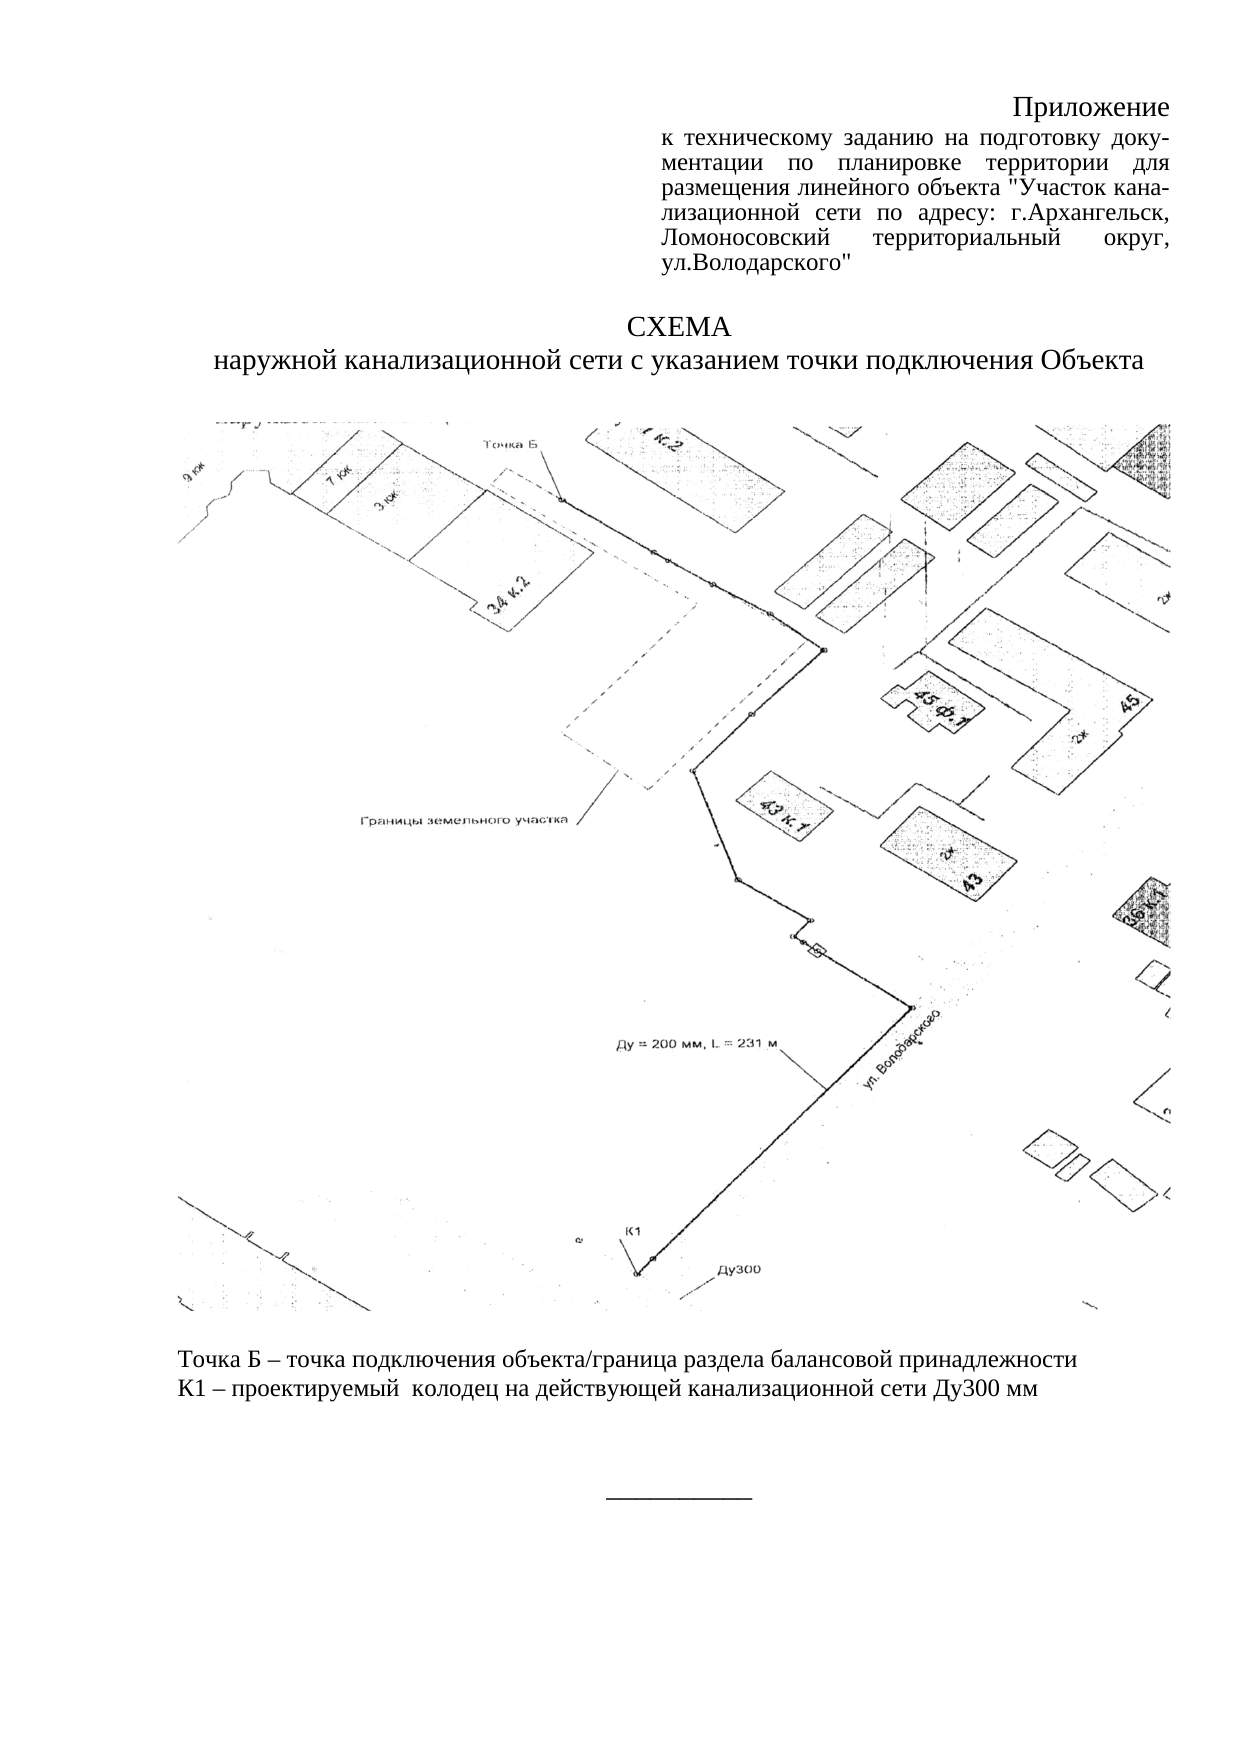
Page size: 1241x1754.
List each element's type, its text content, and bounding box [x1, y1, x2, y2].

table_cell к техническому заданию на подготовку доку-ментации по планировке территории для размещения линейного объекта "Участок кана-лизационной сети по адресу: г.Архангельск, Ломоносовский территориальный округ, ул.Володарского" [650, 125, 1181, 275]
text Точка Б – точка подключения объекта/граница раздела балансовой принадлежности [177, 1344, 1181, 1373]
picture [177, 409, 1181, 1311]
text СХЕМА [177, 309, 1181, 342]
text наружной канализационной сети с указанием точки подключения Объекта [177, 342, 1181, 376]
table_header Приложение [650, 89, 1181, 125]
text __________ [177, 1469, 1181, 1502]
text К1 – проектируемый колодец на действующей канализационной сети Ду300 мм [177, 1373, 1181, 1402]
